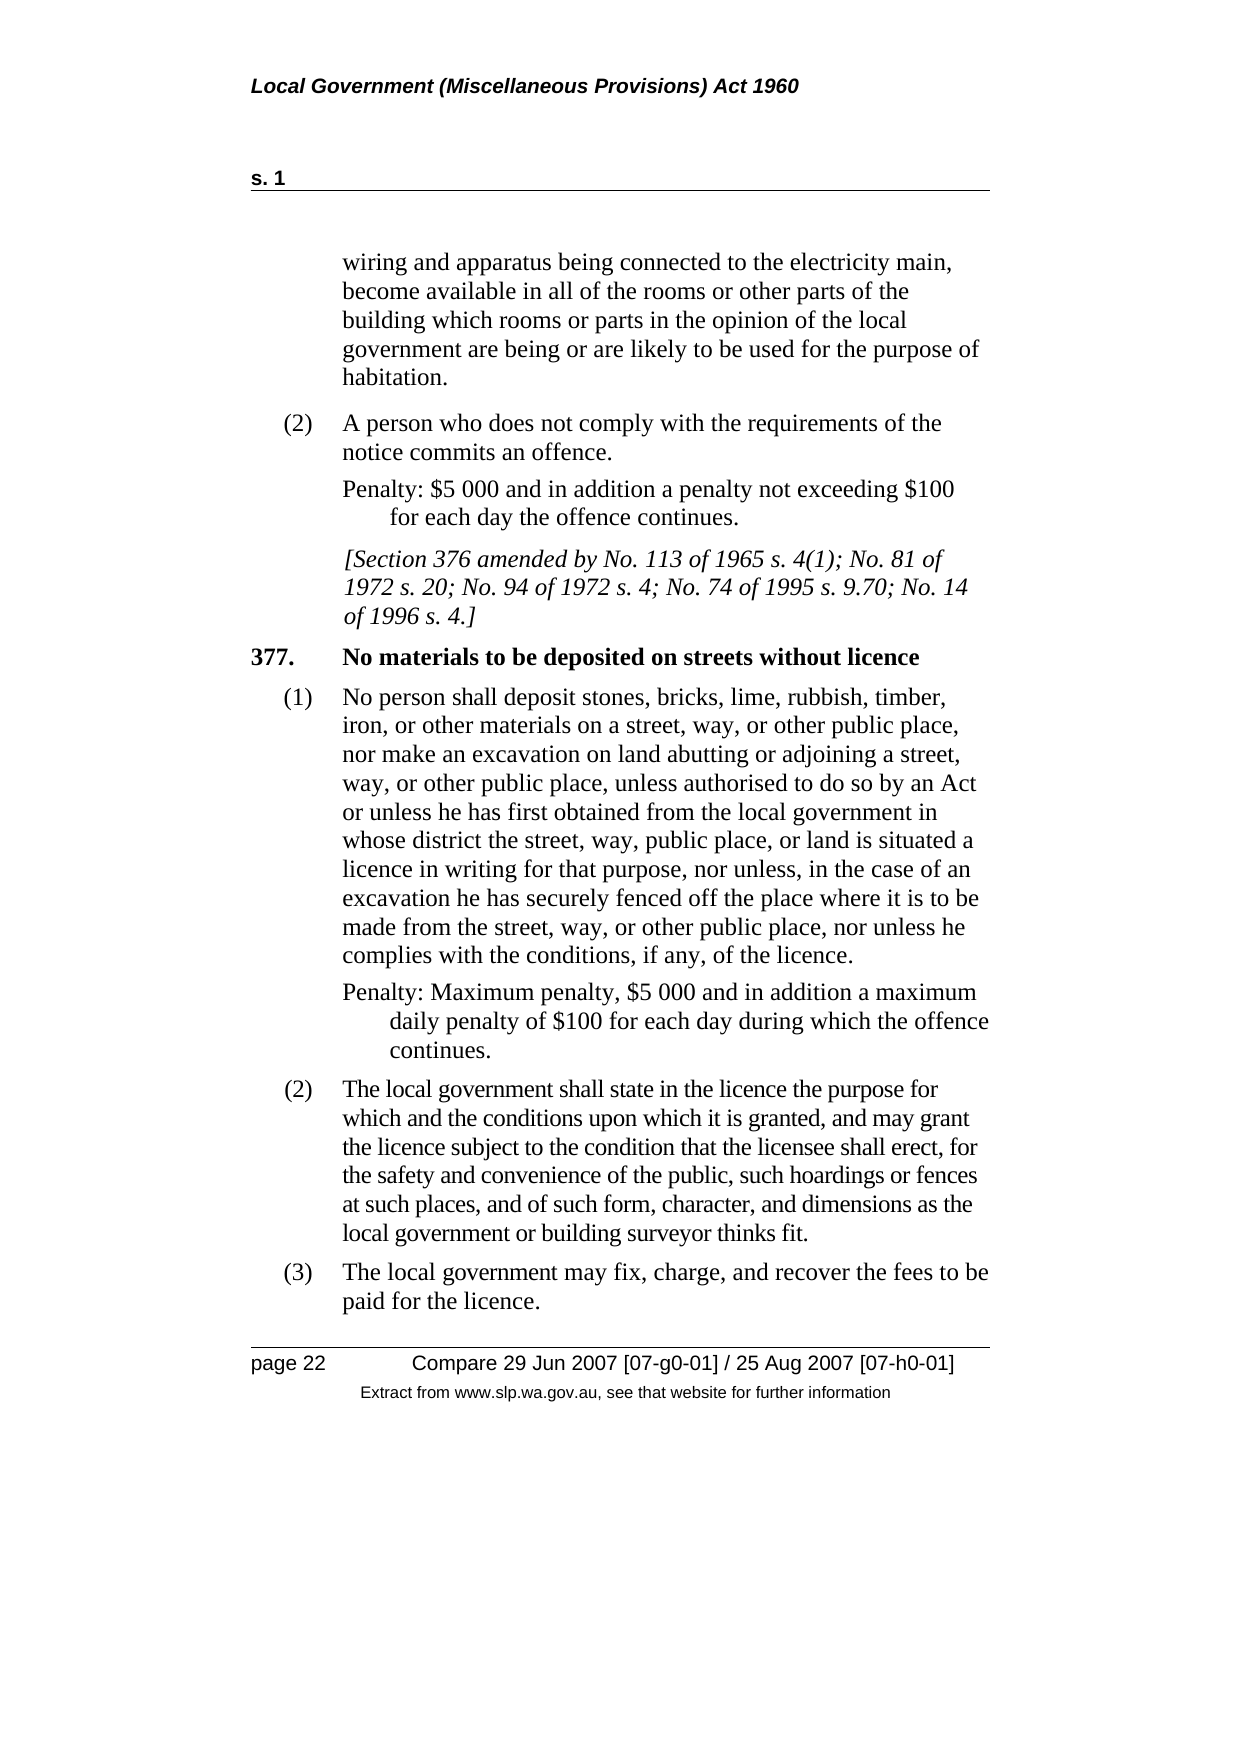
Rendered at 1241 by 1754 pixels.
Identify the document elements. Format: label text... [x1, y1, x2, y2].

text (1) No person shall deposit stones, bricks, lime, rubbish, timber, iron, or other materials on a street, way, or other public place, nor make an excavation on land abutting or adjoining a street, way, or other public place, unless authorised to do so by an Act or unless he has first obtained from the local government in whose district the street, way, public place, or land is situated a licence in writing for that purpose, nor unless, in the case of an excavation he has securely fenced off the place where it is to be made from the street, way, or other public place, nor unless he complies with the conditions, if any, of the licence. [251, 682, 990, 969]
text Penalty: Maximum penalty, $5 000 and in addition a maximum daily penalty of $100 for each day during which the offence continues. [251, 977, 990, 1064]
text (3) The local government may fix, charge, and recover the fees to be paid for the licence. [251, 1257, 990, 1314]
subtitle 377. No materials to be deposited on streets without licence [251, 642, 990, 671]
text (2) The local government shall state in the licence the purpose for which and the conditions upon which it is granted, and may grant the licence subject to the condition that the licensee shall erect, for the safety and convenience of the public, such hoardings or fences at such places, and of such form, character, and dimensions as the local government or building surveyor thinks fit. [251, 1074, 990, 1247]
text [251, 247, 990, 391]
text Penalty: $5 000 and in addition a penalty not exceeding $100 for each day the offence continues. [251, 474, 990, 531]
text (2) A person who does not comply with the requirements of the notice commits an offence. [251, 408, 990, 465]
text [Section 376 amended by No. 113 of 1965 s. 4(1); No. 81 of 1972 s. 20; No. 94 of 1972 s. 4; No. 74 of 1995 s. 9.70; No. 14 of 1996 s. 4.] [251, 544, 990, 630]
